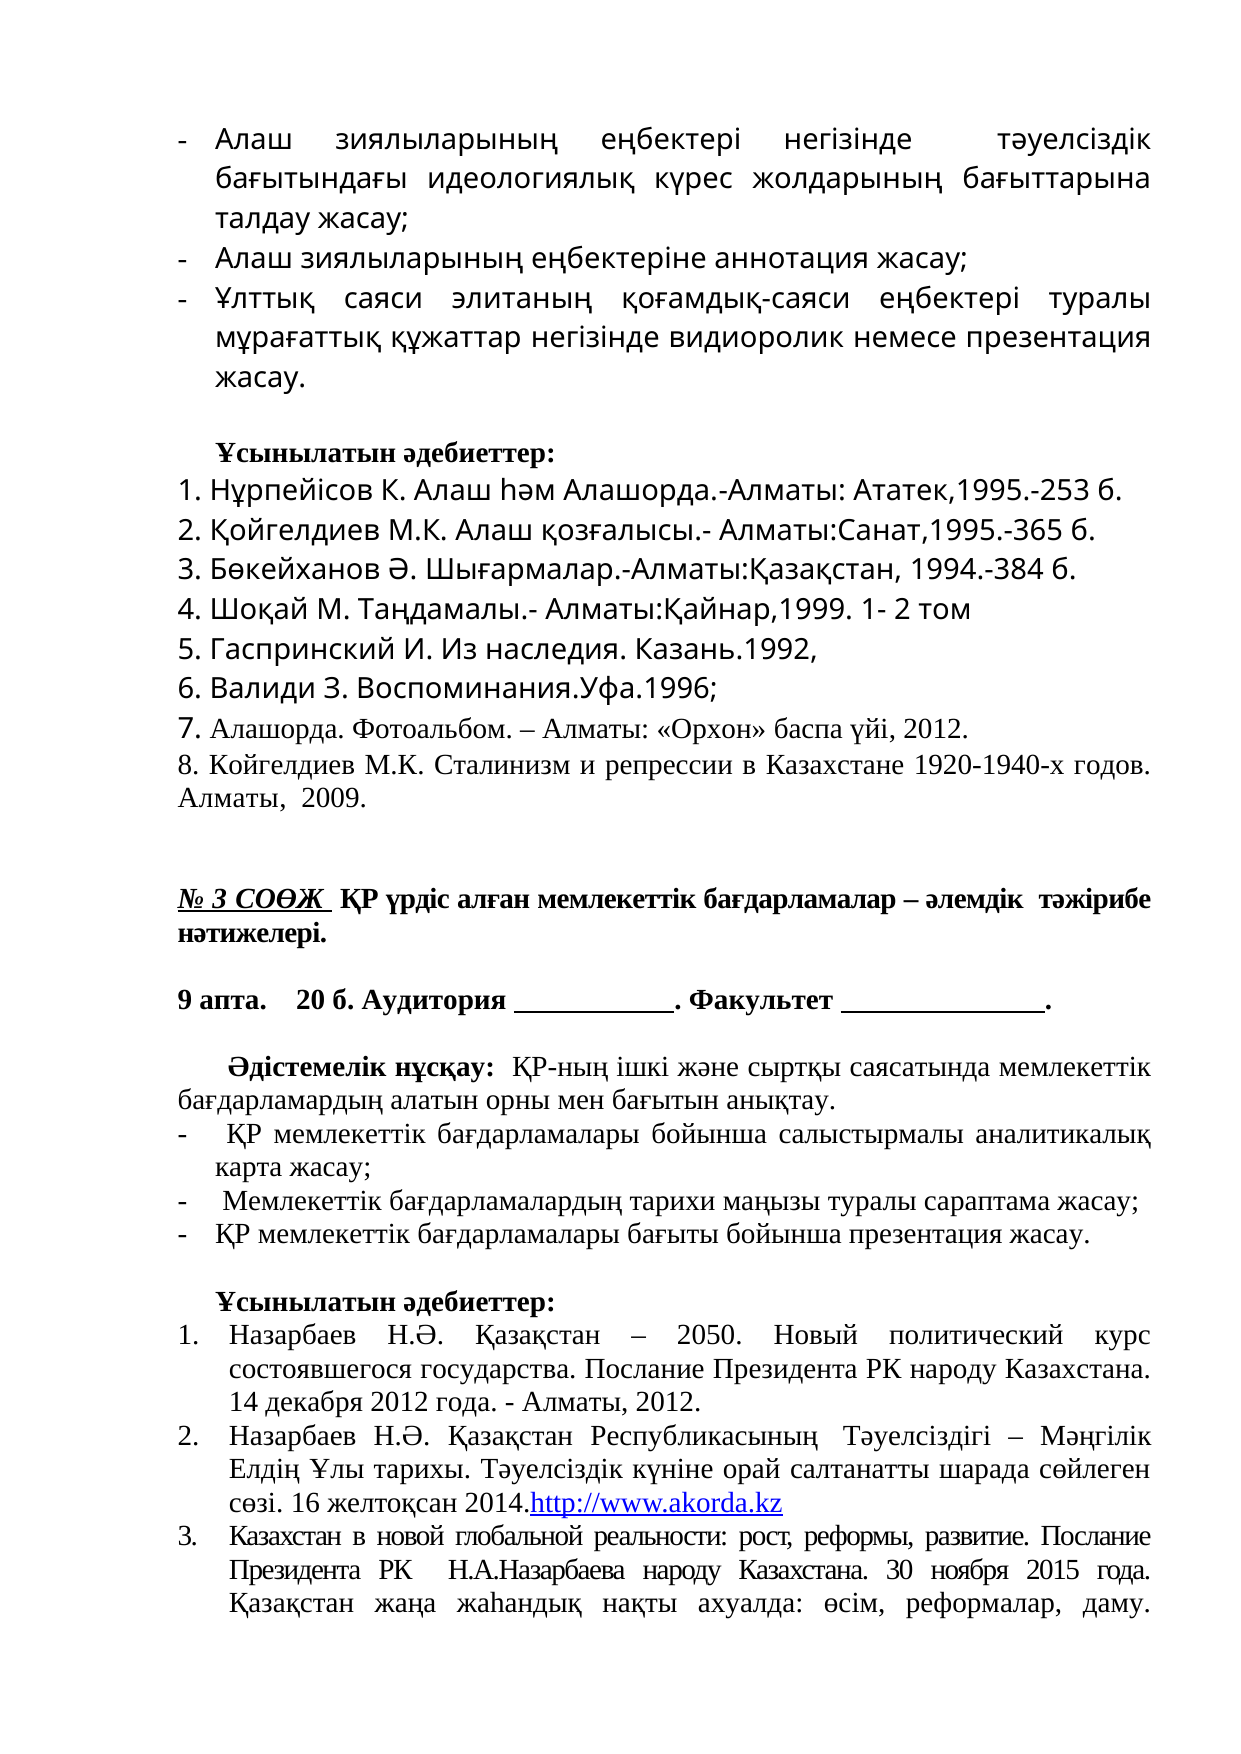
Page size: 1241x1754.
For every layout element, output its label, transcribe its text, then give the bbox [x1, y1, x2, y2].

text 2. Қойгелдиев М.К. Алаш қозғалысы.- Алматы:Санат,1995.-365 б. [177, 509, 1152, 548]
list Назарбаев Н.Ә. Қазақстан – 2050. Новый политический курс состоявшегося государства. Послание Президента РК народу Казахстана. 14 декабря 2012 года. - Алматы, 2012. [177, 1317, 1152, 1418]
list Мемлекеттік бағдарламалардың тарихи маңызы туралы сараптама жасау; [177, 1183, 1152, 1217]
text Ұсынылатын әдебиеттер: [177, 436, 1152, 469]
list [177, 1518, 1152, 1619]
text 3. Бөкейханов Ә. Шығармалар.-Алматы:Қазақстан, 1994.-384 б. [177, 548, 1152, 588]
list Алаш зиялыларының еңбектеріне аннотация жасау; [177, 237, 1152, 277]
text 1. Нұрпейісов К. Алаш һәм Алашорда.-Алматы: Ататек,1995.-253 б. [177, 469, 1152, 509]
text Ұсынылатын әдебиеттер: [177, 1284, 1152, 1317]
list ҚР мемлекеттік бағдарламалары бойынша салыстырмалы аналитикалық карта жасау; [177, 1116, 1152, 1183]
list Ұлттық саяси элитаның қоғамдық-саяси еңбектері туралы мұрағаттық құжаттар негізінде видиоролик немесе презентация жасау. [177, 277, 1152, 396]
text № 3 СОӨЖ ҚР үрдіс алған мемлекеттік бағдарламалар – әлемдік тәжірибе нәтижелері. [177, 881, 1152, 948]
text 7. Алашорда. Фотоальбом. – Алматы: «Орхон» баспа үйі, 2012. [177, 707, 1152, 747]
text Әдістемелік нұсқау: ҚР-ның ішкі және сыртқы саясатында мемлекеттік бағдарламардың алатын орны мен бағытын анықтау. [177, 1049, 1152, 1116]
list ҚР мемлекеттік бағдарламалары бағыты бойынша презентация жасау. [177, 1217, 1152, 1250]
text 4. Шоқай М. Таңдамалы.- Алматы:Қайнар,1999. 1- 2 том [177, 588, 1152, 628]
text 5. Гаспринский И. Из наследия. Казань.1992, [177, 628, 1152, 668]
text 9 апта. 20 б. Аудитория . Факультет . [177, 982, 1152, 1015]
text 6. Валиди З. Воспоминания.Уфа.1996; [177, 668, 1152, 707]
text 8. Койгелдиев М.К. Сталинизм и репрессии в Казахстане 1920-1940-х годов. Алматы, 2009. [177, 747, 1152, 814]
list Алаш зиялыларының еңбектері негізінде тәуелсіздік бағытындағы идеологиялық күрес жолдарының бағыттарына талдау жасау; [177, 118, 1152, 237]
list Назарбаев Н.Ә. Қазақстан Республикасының Тәуелсіздігі – Мәңгілік Елдің Ұлы тарихы. Тәуелсіздік күніне орай салтанатты шарада сөйлеген сөзі. 16 желтоқсан 2014.http://www.akorda.kz [177, 1418, 1152, 1518]
